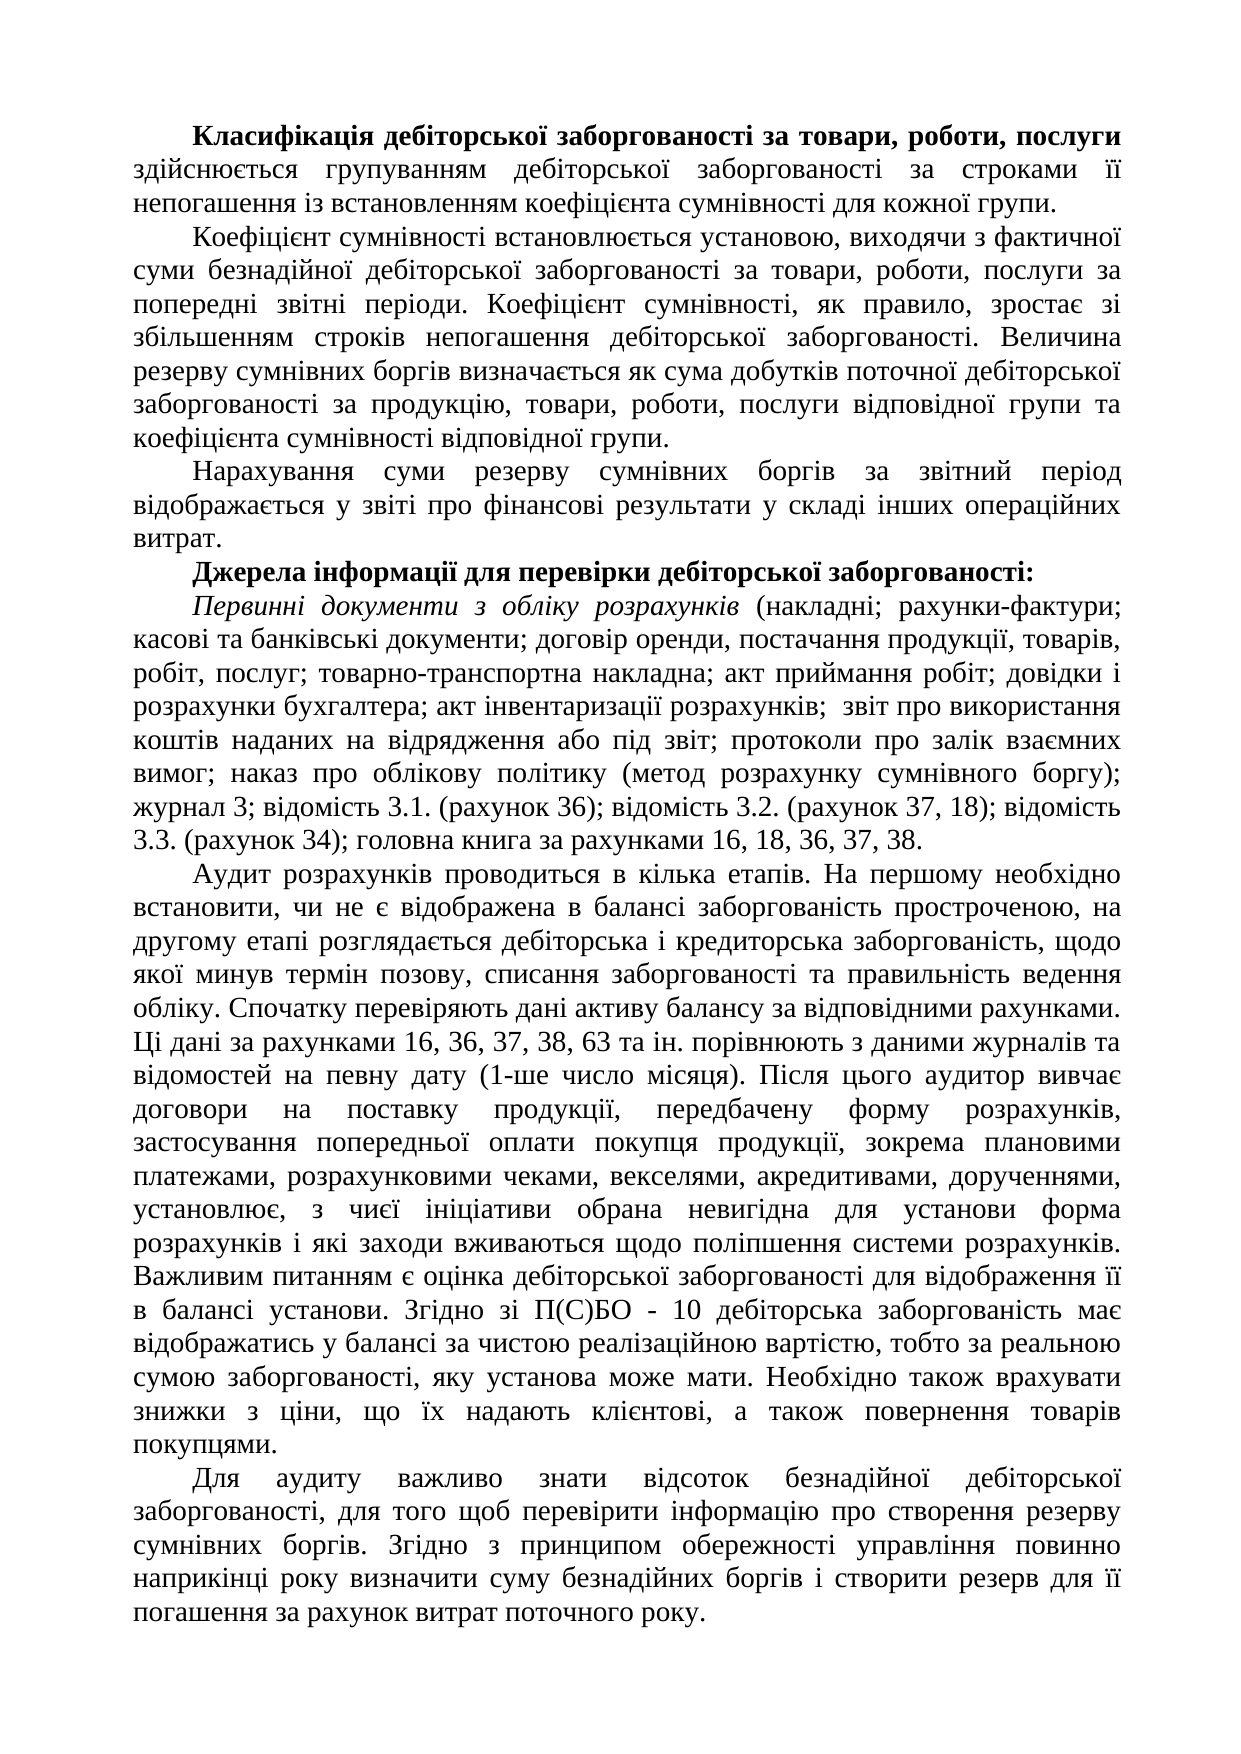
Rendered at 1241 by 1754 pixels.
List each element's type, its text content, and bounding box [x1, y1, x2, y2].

text Джерела інформації для перевірки дебіторської заборгованості: [133, 554, 1122, 588]
text Для аудиту важливо знати відсоток безнадійної дебіторської заборгованості, для того щоб перевірити інформацію про створення резерву сумнівних боргів. Згідно з принципом обережності управління повинно наприкінці року визначити суму безнадійних боргів і створити резерв для її погашення за рахунок витрат поточного року. [133, 1460, 1122, 1627]
text Аудит розрахунків проводиться в кілька етапів. На першому необхідно встановити, чи не є відображена в балансі заборгованість простроченою, на другому етапі розглядається дебіторська і кредиторська заборгованість, щодо якої минув термін позову, списання заборгованості та правильність ведення обліку. Спочатку перевіряють дані активу балансу за відповідними рахунками. Ці дані за рахунками 16, 36, 37, 38, 63 та ін. порівнюють з даними журналів та відомостей на певну дату (1-ше число місяця). Після цього аудитор вивчає договори на поставку продукції, передбачену форму розрахунків, застосування попередньої оплати покупця продукції, зокрема плановими платежами, розрахунковими чеками, векселями, акредитивами, дорученнями, установлює, з чиєї ініціативи обрана невигідна для установи форма розрахунків і які заходи вживаються щодо поліпшення системи розрахунків. Важливим питанням є оцінка дебіторської заборгованості для відображення її в балансі установи. Згідно зі П(С)БО - 10 дебіторська заборгованість має відображатись у балансі за чистою реалізаційною вартістю, тобто за реальною сумою заборгованості, яку установа може мати. Необхідно також врахувати знижки з ціни, що їх надають клієнтові, а також повернення товарів покупцями. [133, 856, 1122, 1460]
text Нарахування суми резерву сумнівних боргів за звітний період відображається у звіті про фінансові результати у складі інших операційних витрат. [133, 453, 1122, 554]
text Коефіцієнт сумнівності встановлюється установою, виходячи з фактичної суми безнадійної дебіторської заборгованості за товари, роботи, послуги за попередні звітні періоди. Коефіцієнт сумнівності, як правило, зростає зі збільшенням строків непогашення дебіторської заборгованості. Величина резерву сумнівних боргів визначається як сума добутків поточної дебіторської заборгованості за продукцію, товари, роботи, послуги відповідної групи та коефіцієнта сумнівності відповідної групи. [133, 219, 1122, 453]
text Класифікація дебіторської заборгованості за товари, роботи, послуги здійснюється групуванням дебіторської заборгованості за строками її непогашення із встановленням коефіцієнта сумнівності для кожної групи. [133, 118, 1122, 219]
text Первинні документи з обліку розрахунків (накладні; рахунки-фактури; касові та банківські документи; договір оренди, постачання продукції, товарів, робіт, послуг; товарно-транспортна накладна; акт приймання робіт; довідки і розрахунки бухгалтера; акт інвентаризації розрахунків; звіт про використання коштів наданих на відрядження або під звіт; протоколи про залік взаємних вимог; наказ про облікову політику (метод розрахунку сумнівного боргу); журнал 3; відомість 3.1. (рахунок 36); відомість 3.2. (рахунок 37, 18); відомість 3.3. (рахунок 34); головна книга за рахунками 16, 18, 36, 37, 38. [133, 588, 1122, 856]
